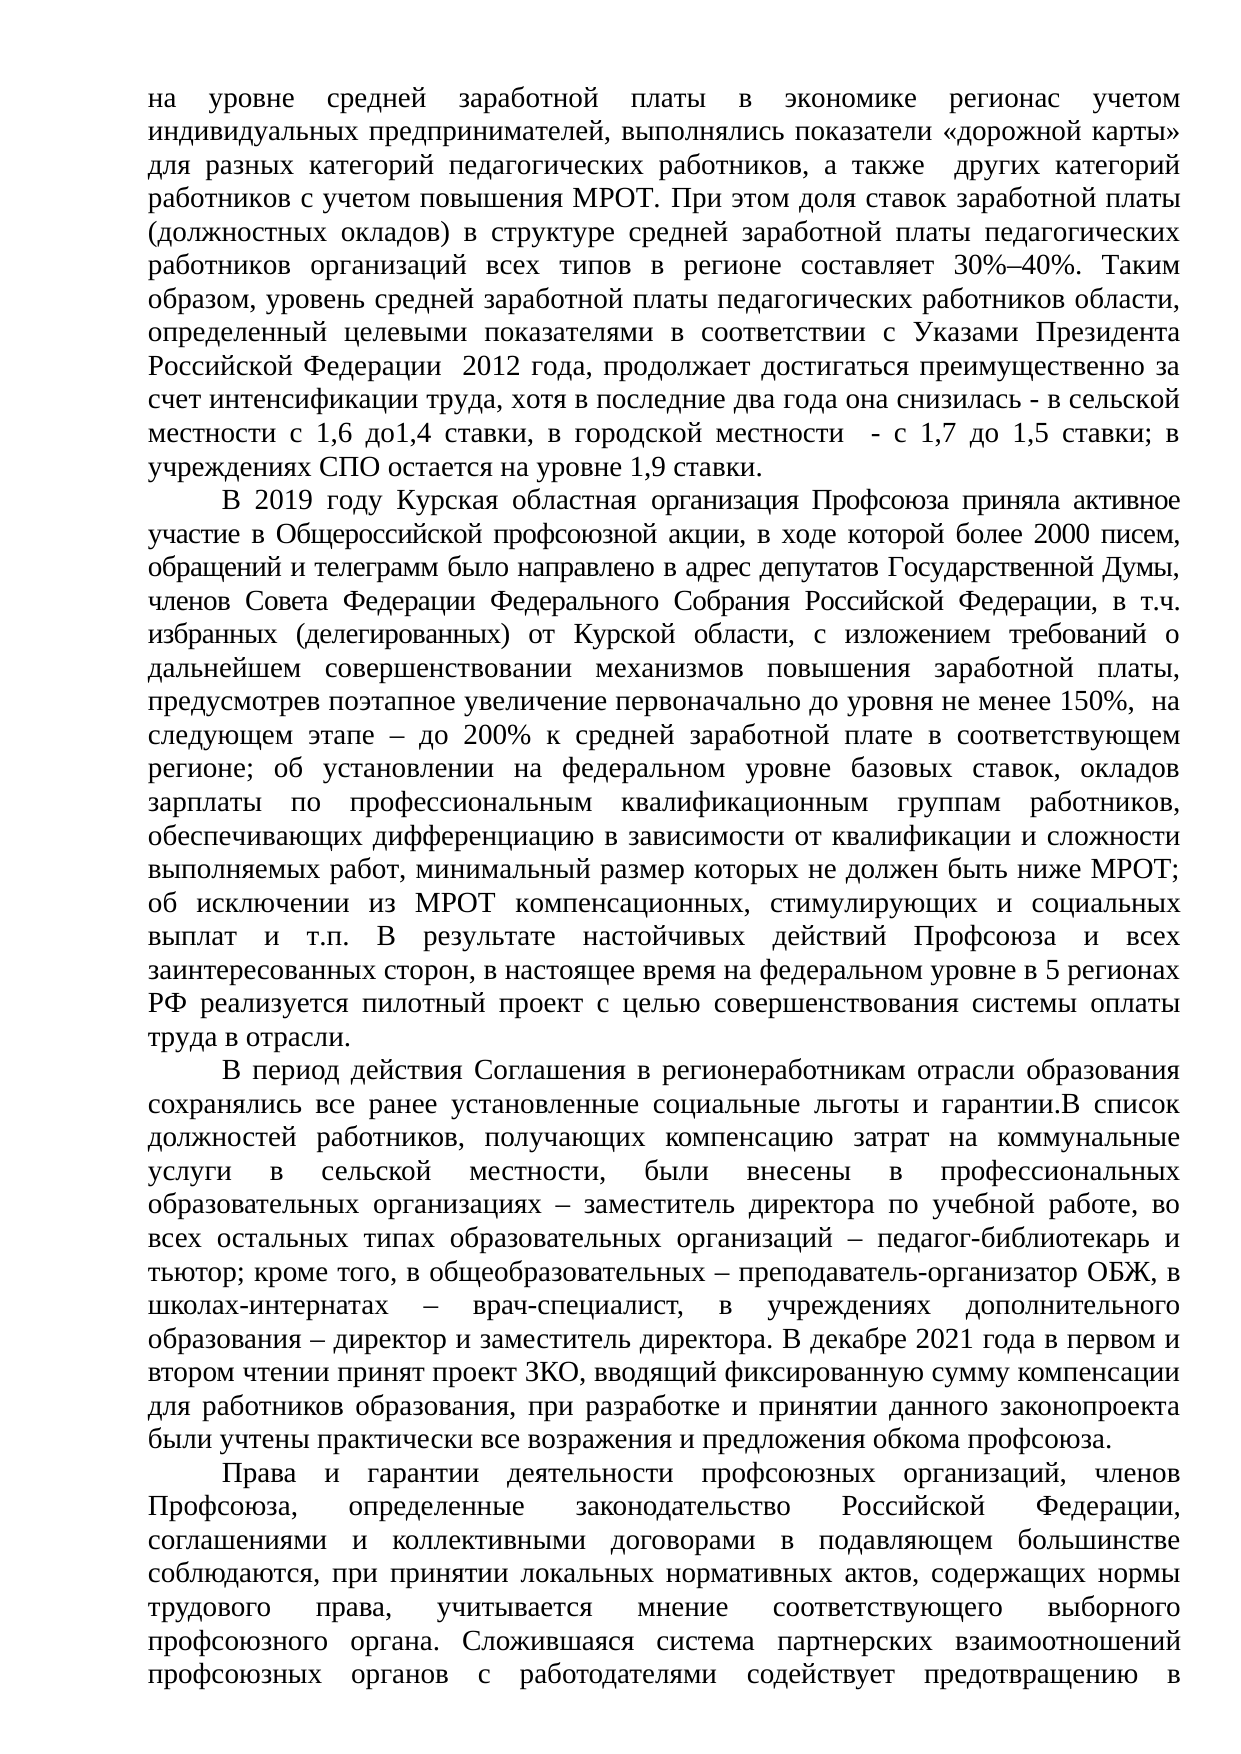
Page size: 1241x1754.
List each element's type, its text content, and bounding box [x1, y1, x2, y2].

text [148, 80, 1181, 482]
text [148, 1455, 1181, 1690]
text В 2019 году Курская областная организация Профсоюза приняла активное участие в Общероссийской профсоюзной акции, в ходе которой более 2000 писем, обращений и телеграмм было направлено в адрес депутатов Государственной Думы, членов Совета Федерации Федерального Собрания Российской Федерации, в т.ч. избранных (делегированных) от Курской области, с изложением требований о дальнейшем совершенствовании механизмов повышения заработной платы, предусмотрев поэтапное увеличение первоначально до уровня не менее 150%, на следующем этапе – до 200% к средней заработной плате в соответствующем регионе; об установлении на федеральном уровне базовых ставок, окладов зарплаты по профессиональным квалификационным группам работников, обеспечивающих дифференциацию в зависимости от квалификации и сложности выполняемых работ, минимальный размер которых не должен быть ниже МРОТ; об исключении из МРОТ компенсационных, стимулирующих и социальных выплат и т.п. В результате настойчивых действий Профсоюза и всех заинтересованных сторон, в настоящее время на федеральном уровне в 5 регионах РФ реализуется пилотный проект с целью совершенствования системы оплаты труда в отрасли. [148, 482, 1181, 1052]
text В период действия Соглашения в регионеработникам отрасли образования сохранялись все ранее установленные социальные льготы и гарантии.В список должностей работников, получающих компенсацию затрат на коммунальные услуги в сельской местности, были внесены в профессиональных образовательных организациях – заместитель директора по учебной работе, во всех остальных типах образовательных организаций – педагог-библиотекарь и тьютор; кроме того, в общеобразовательных – преподаватель-организатор ОБЖ, в школах-интернатах – врач-специалист, в учреждениях дополнительного образования – директор и заместитель директора. В декабре 2021 года в первом и втором чтении принят проект ЗКО, вводящий фиксированную сумму компенсации для работников образования, при разработке и принятии данного законопроекта были учтены практически все возражения и предложения обкома профсоюза. [148, 1052, 1181, 1455]
